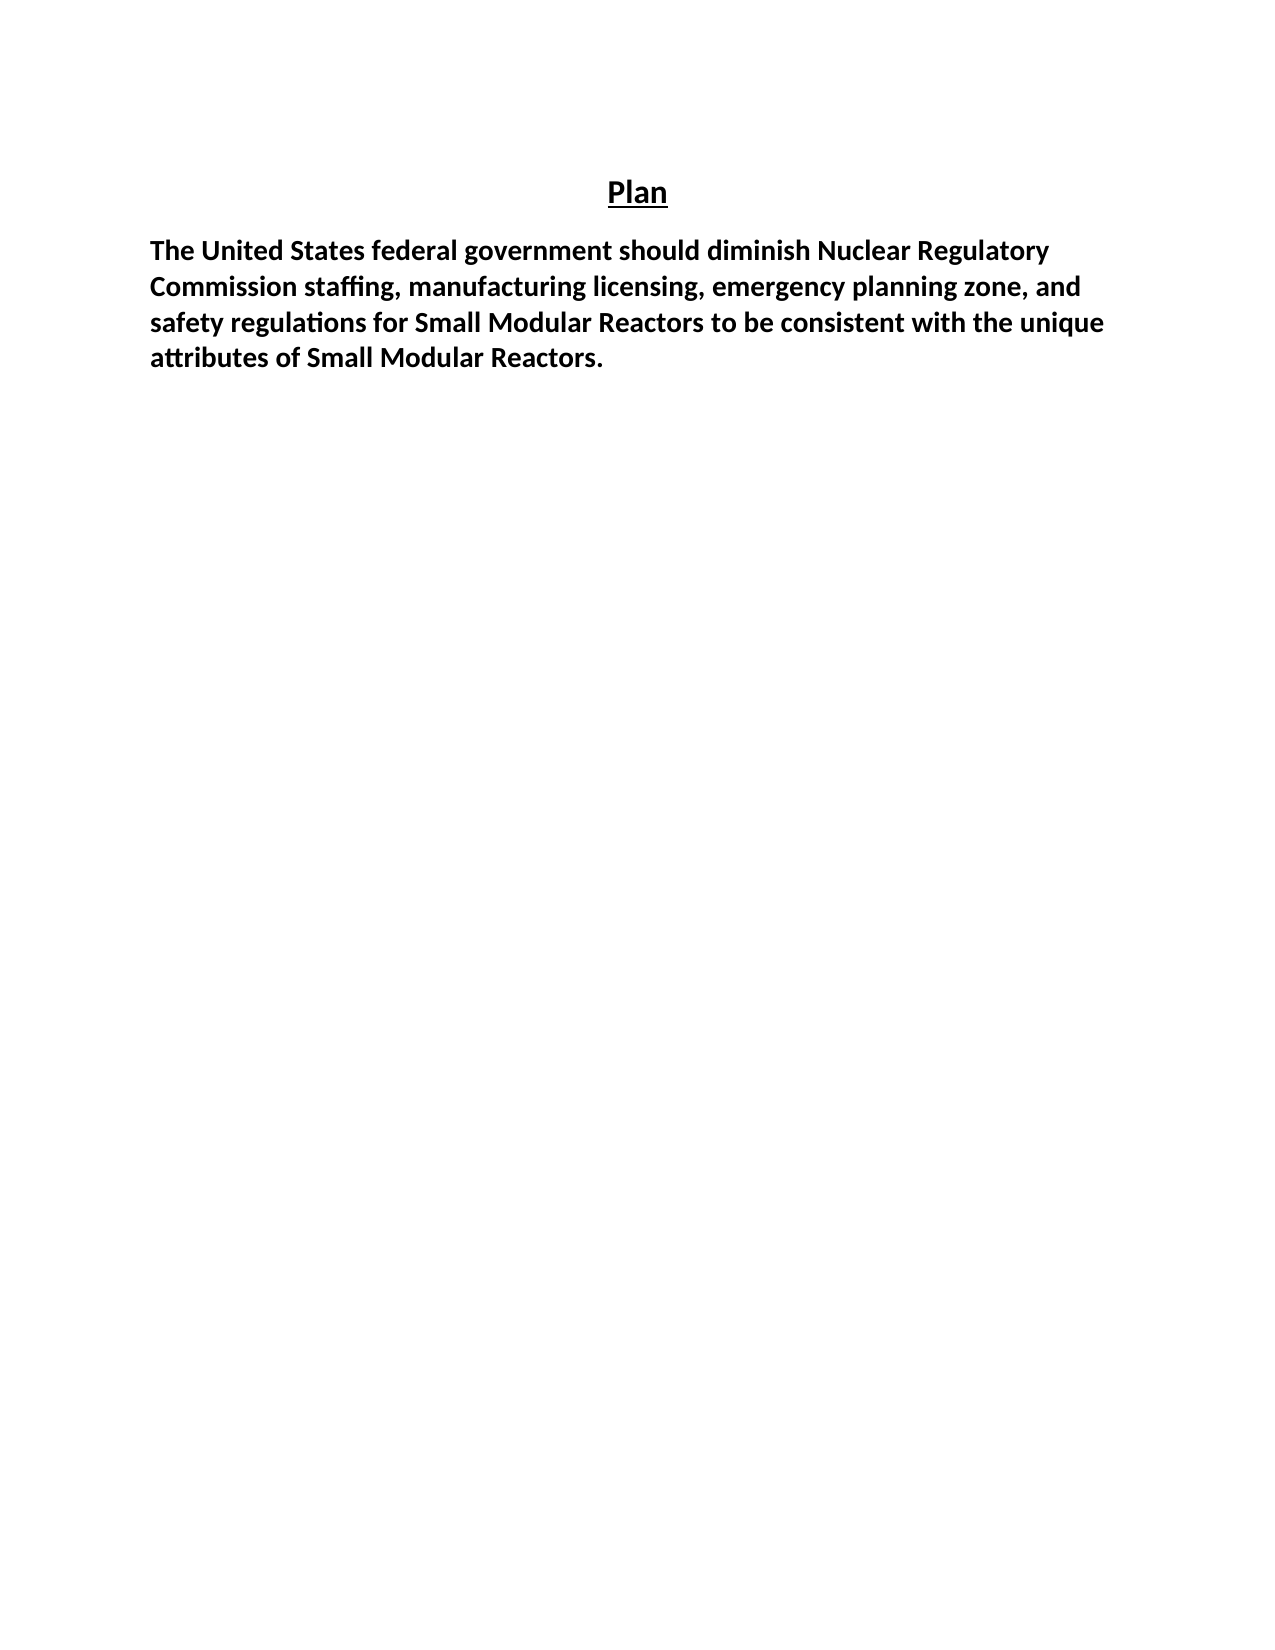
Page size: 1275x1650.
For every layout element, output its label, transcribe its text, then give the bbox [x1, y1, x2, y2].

subtitle The United States federal government should diminish Nuclear Regulatory Commission staffing, manufacturing licensing, emergency planning zone, and safety regulations for Small Modular Reactors to be consistent with the unique attributes of Small Modular Reactors. [150, 232, 1125, 375]
subtitle Plan [150, 171, 1125, 212]
